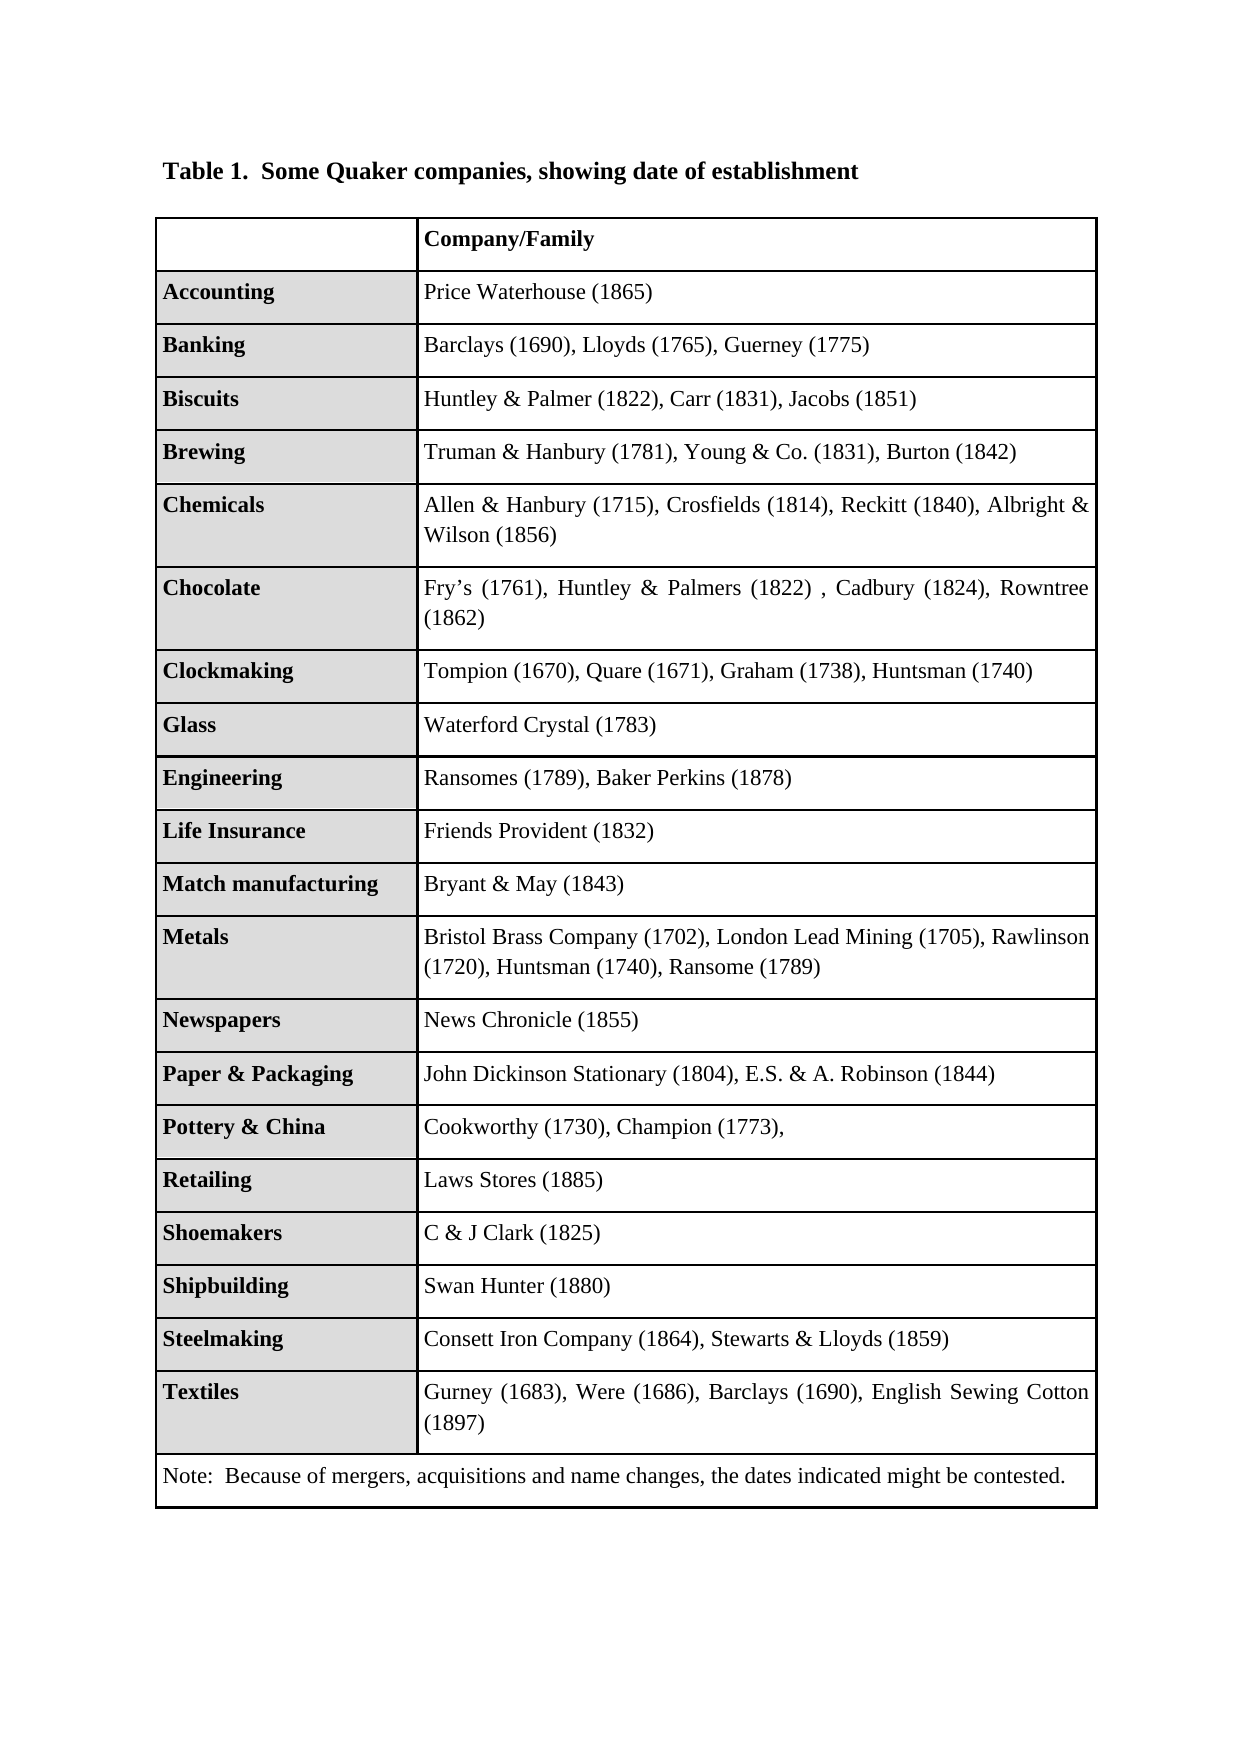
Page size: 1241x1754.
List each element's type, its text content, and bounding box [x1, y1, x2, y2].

table_cell Cookworthy (1730), Champion (1773), [419, 1106, 1095, 1157]
table_cell Shoemakers [157, 1213, 416, 1264]
table_cell Steelmaking [157, 1319, 416, 1370]
table_cell Huntley & Palmer (1822), Carr (1831), Jacobs (1851) [419, 378, 1095, 429]
table_cell Company/Family [419, 219, 1095, 270]
table_cell Chemicals [157, 485, 416, 566]
table_cell Friends Provident (1832) [419, 811, 1095, 862]
table_cell Gurney (1683), Were (1686), Barclays (1690), English Sewing Cotton (1897) [419, 1372, 1095, 1453]
table_cell Laws Stores (1885) [419, 1160, 1095, 1211]
table_cell Match manufacturing [157, 864, 416, 915]
table_header Table 1. Some Quaker companies, showing date of establishment [156, 150, 1096, 217]
table_cell Tompion (1670), Quare (1671), Graham (1738), Huntsman (1740) [419, 651, 1095, 702]
table_cell Shipbuilding [157, 1266, 416, 1317]
table_cell Accounting [157, 272, 416, 323]
table_cell Price Waterhouse (1865) [419, 272, 1095, 323]
table_cell Newspapers [157, 1000, 416, 1051]
table_cell Clockmaking [157, 651, 416, 702]
table_cell Allen & Hanbury (1715), Crosfields (1814), Reckitt (1840), Albright & Wilson (1856) [419, 485, 1095, 566]
table_cell Metals [157, 917, 416, 998]
table_cell Textiles [157, 1372, 416, 1453]
table_cell Consett Iron Company (1864), Stewarts & Lloyds (1859) [419, 1319, 1095, 1370]
table_cell Banking [157, 325, 416, 376]
table_cell News Chronicle (1855) [419, 1000, 1095, 1051]
table_cell Bryant & May (1843) [419, 864, 1095, 915]
table_cell Glass [157, 704, 416, 755]
table_cell Note: Because of mergers, acquisitions and name changes, the dates indicated might be contested. [157, 1455, 1095, 1506]
table_cell Barclays (1690), Lloyds (1765), Guerney (1775) [419, 325, 1095, 376]
table_cell Paper & Packaging [157, 1053, 416, 1104]
table_cell [157, 219, 416, 270]
table_cell Brewing [157, 431, 416, 482]
table_cell Fry’s (1761), Huntley & Palmers (1822) , Cadbury (1824), Rowntree (1862) [419, 568, 1095, 649]
table_cell Engineering [157, 758, 416, 808]
table_cell Biscuits [157, 378, 416, 429]
table_cell John Dickinson Stationary (1804), E.S. & A. Robinson (1844) [419, 1053, 1095, 1104]
table_cell Swan Hunter (1880) [419, 1266, 1095, 1317]
table_cell Chocolate [157, 568, 416, 649]
table_cell Bristol Brass Company (1702), London Lead Mining (1705), Rawlinson (1720), Huntsman (1740), Ransome (1789) [419, 917, 1095, 998]
table_cell Pottery & China [157, 1106, 416, 1157]
table_cell Ransomes (1789), Baker Perkins (1878) [419, 758, 1095, 808]
table_cell Life Insurance [157, 811, 416, 862]
table_cell Retailing [157, 1160, 416, 1211]
table_cell Truman & Hanbury (1781), Young & Co. (1831), Burton (1842) [419, 431, 1095, 482]
table_cell Waterford Crystal (1783) [419, 704, 1095, 755]
table_cell C & J Clark (1825) [419, 1213, 1095, 1264]
